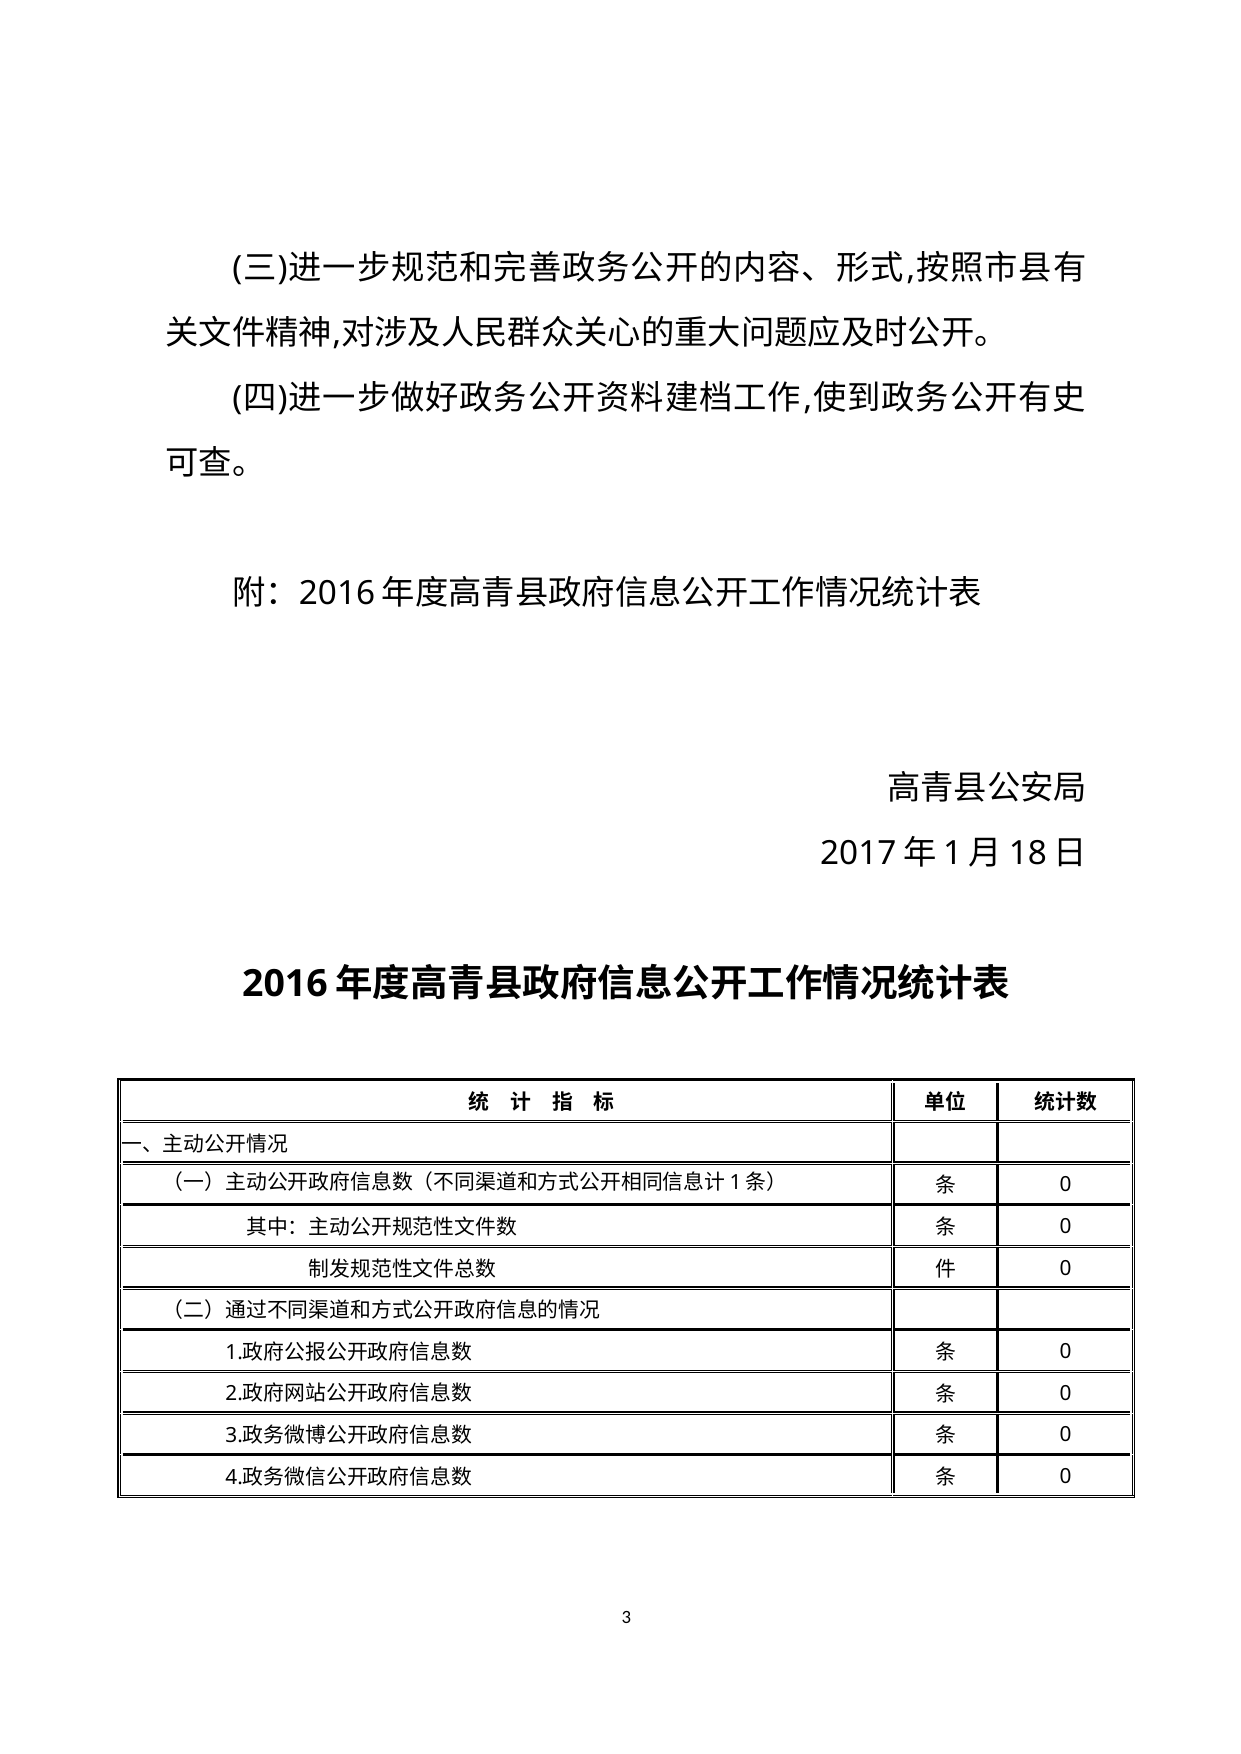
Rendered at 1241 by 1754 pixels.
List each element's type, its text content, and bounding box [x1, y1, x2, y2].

table_cell 2.政府网站公开政府信息数 [121, 1370, 891, 1411]
text 附：2016年度高青县政府信息公开工作情况统计表 [165, 558, 1087, 623]
table_cell （二）通过不同渠道和方式公开政府信息的情况 [121, 1286, 891, 1328]
table_cell 条 [895, 1415, 996, 1453]
table_header 单位 [893, 1081, 997, 1119]
table_cell 条 [895, 1331, 996, 1369]
text 高青县公安局 [165, 753, 1087, 818]
text (三)进一步规范和完善政务公开的内容、形式,按照市县有关文件精神,对涉及人民群众关心的重大问题应及时公开。 [165, 233, 1087, 363]
table_cell （一）主动公开政府信息数（不同渠道和方式公开相同信息计1条） （不同渠道和方式公开相同信息计1条） [121, 1161, 891, 1203]
table_cell 条 [895, 1206, 996, 1244]
table_cell 0 [999, 1245, 1132, 1286]
table_cell 条 [895, 1165, 996, 1203]
text 2017年1月18日 [165, 818, 1087, 883]
table_cell [895, 1123, 996, 1161]
table_cell 0 [999, 1161, 1132, 1203]
table_header 统 计 指 标 [121, 1080, 893, 1119]
table_cell [999, 1120, 1132, 1161]
table_header 统计数 [997, 1081, 1132, 1119]
table_cell [999, 1286, 1132, 1328]
table_cell 条 [895, 1373, 996, 1411]
table_cell 0 [999, 1203, 1133, 1244]
table_cell 0 [999, 1411, 1132, 1453]
table_cell 件 [895, 1248, 996, 1286]
table_cell 1.政府公报公开政府信息数 [119, 1328, 891, 1369]
table_cell 条 [893, 1456, 997, 1494]
table_cell 3.政务微博公开政府信息数 [121, 1411, 891, 1453]
text (四)进一步做好政务公开资料建档工作,使到政务公开有史可查。 [165, 363, 1087, 493]
text 2016年度高青县政府信息公开工作情况统计表 [165, 948, 1087, 1013]
table_cell 其中：主动公开规范性文件数 [119, 1203, 891, 1244]
table_cell 制发规范性文件总数 [121, 1245, 891, 1286]
table_cell 0 [997, 1453, 1133, 1494]
table_cell 一、主动公开情况 [121, 1120, 891, 1161]
table_cell 0 [999, 1370, 1132, 1411]
table_cell 0 [999, 1328, 1133, 1369]
table_cell 4.政务微信公开政府信息数 [119, 1453, 893, 1494]
table_cell [895, 1290, 996, 1328]
